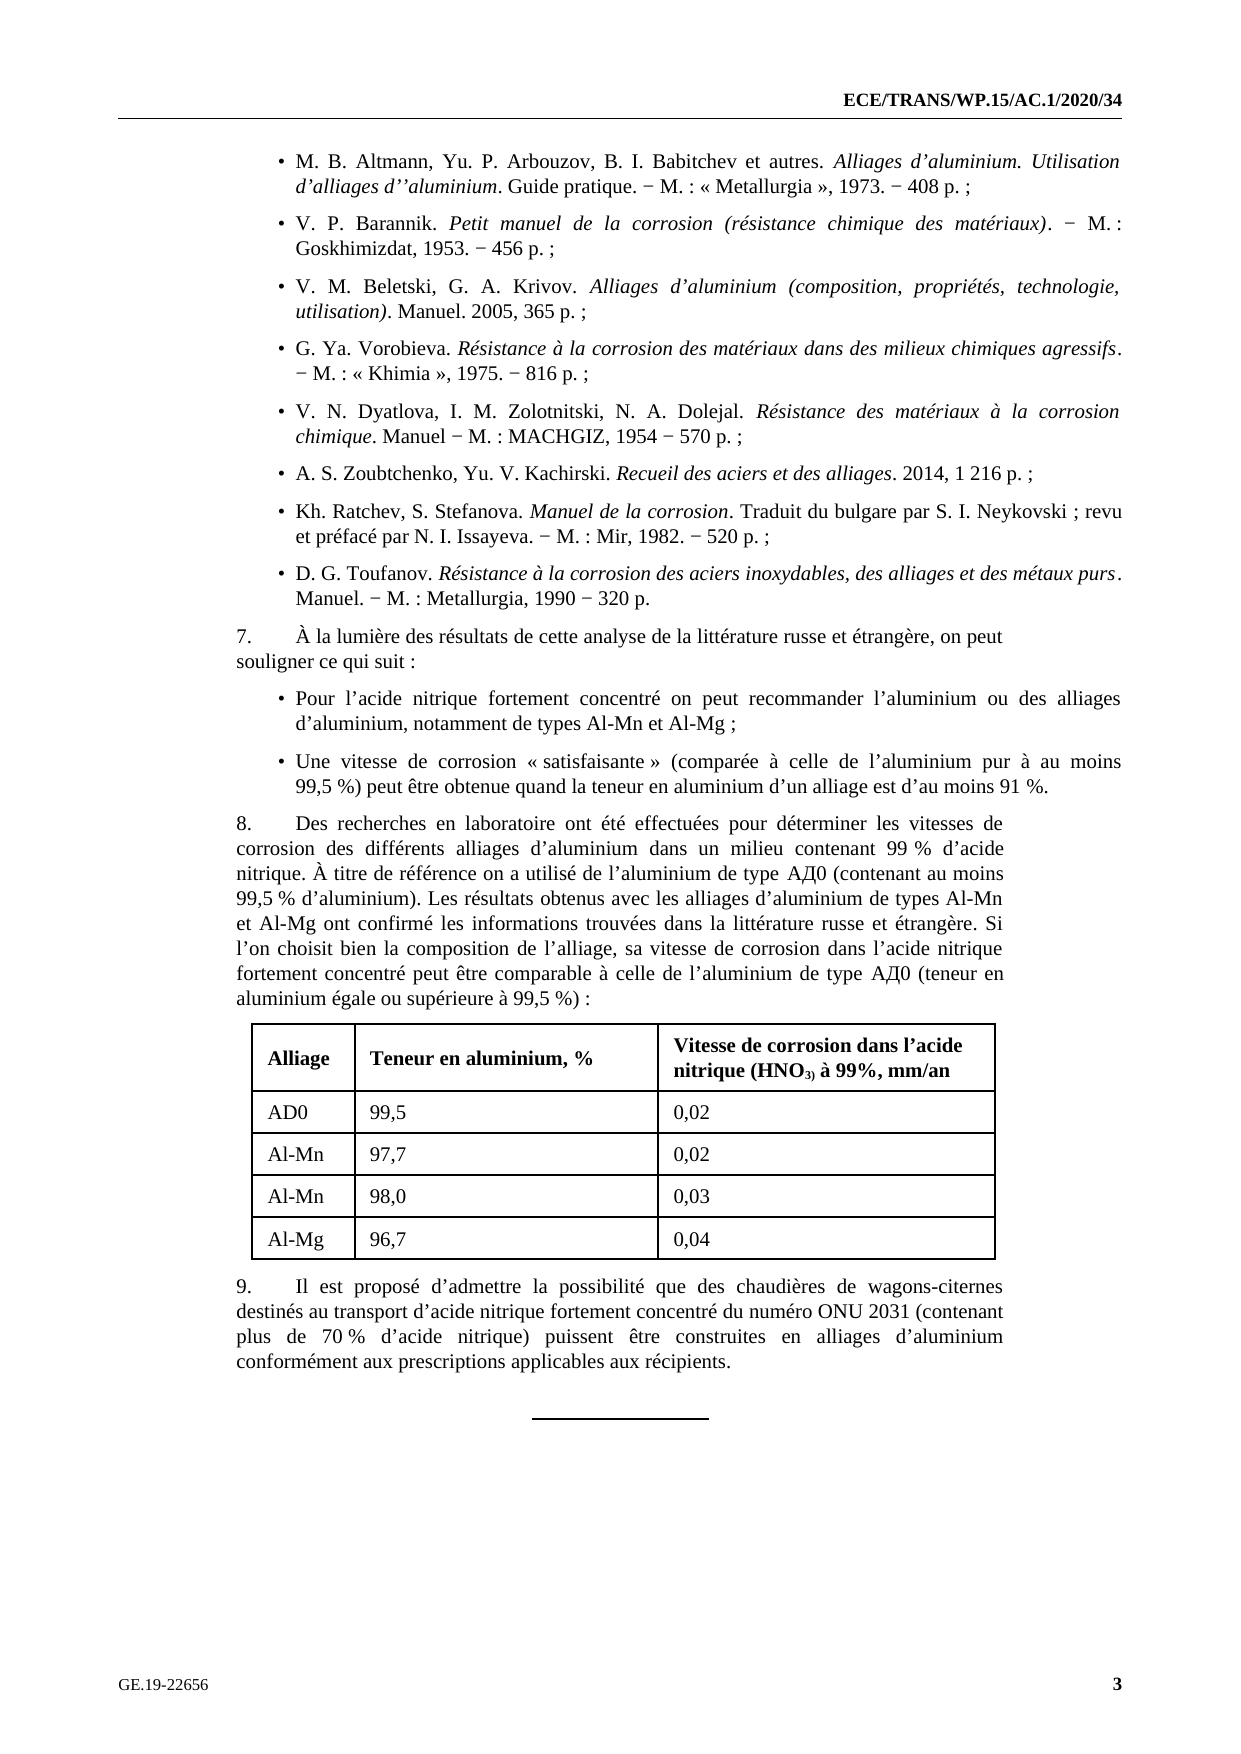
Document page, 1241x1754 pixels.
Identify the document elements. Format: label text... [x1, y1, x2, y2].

table_cell Al-Mn [253, 1176, 354, 1216]
text A. S. Zoubtchenko, Yu. V. Kachirski. Recueil des aciers et des alliages. 2014, 1 216 p. ; [278, 460, 1122, 485]
text V. M. Beletski, G. A. Krivov. Alliages d’aluminium (composition, propriétés, technologie, utilisation). Manuel. 2005, 365 p. ; [278, 273, 1122, 323]
text Une vitesse de corrosion « satisfaisante » (comparée à celle de l’aluminium pur à au moins 99,5 %) peut être obtenue quand la teneur en aluminium d’un alliage est d’au moins 91 %. [278, 748, 1122, 798]
table_cell 98,0 [356, 1176, 657, 1216]
text G. Ya. Vorobieva. Résistance à la corrosion des matériaux dans des milieux chimiques agressifs. − М. : « Khimia », 1975. − 816 p. ; [278, 335, 1122, 385]
text 9. Il est proposé d’admettre la possibilité que des chaudières de wagons-citernes destinés au transport d’acide nitrique fortement concentré du numéro ONU 2031 (contenant plus de 70 % d’acide nitrique) puissent être construites en alliages d’aluminium conformément aux prescriptions applicables aux récipients. [236, 1273, 1004, 1373]
table_cell 0,02 [659, 1092, 994, 1132]
table_cell АD0 [253, 1092, 354, 1132]
text Kh. Ratchev, S. Stefanova. Manuel de la corrosion. Traduit du bulgare par S. I. Neykovski ; revu et préfacé par N. I. Issayeva. − М. : Мir, 1982. − 520 p. ; [278, 498, 1122, 548]
text D. G. Toufanov. Résistance à la corrosion des aciers inoxydables, des alliages et des métaux purs. Manuel. − М. : Metallurgia, 1990 − 320 p. [278, 560, 1122, 610]
table_cell 99,5 [356, 1092, 657, 1132]
table_cell 96,7 [356, 1218, 657, 1258]
table_header Vitesse de corrosion dans l’acide nitrique (HNO3) à 99%, mm/an [659, 1025, 994, 1090]
text V. P. Barannik. Petit manuel de la corrosion (résistance chimique des matériaux). − М. : Goskhimizdat, 1953. − 456 p. ; [278, 210, 1122, 260]
table_cell 0,03 [659, 1176, 994, 1216]
table_cell 97,7 [356, 1134, 657, 1174]
table_cell Al-Mg [253, 1218, 354, 1258]
table_header Teneur en aluminium, % [356, 1025, 657, 1090]
text M. B. Altmann, Yu. P. Arbouzov, B. I. Babitchev et autres. Alliages d’aluminium. Utilisation d’alliages d’’aluminium. Guide pratique. − М. : « Metallurgia », 1973. − 408 p. ; [278, 148, 1122, 198]
text 8. Des recherches en laboratoire ont été effectuées pour déterminer les vitesses de corrosion des différents alliages d’aluminium dans un milieu contenant 99 % d’acide nitrique. À titre de référence on a utilisé de l’aluminium de type АД0 (contenant au moins 99,5 % d’aluminium). Les résultats obtenus avec les alliages d’aluminium de types Al-Mn et Al-Mg ont confirmé les informations trouvées dans la littérature russe et étrangère. Si l’on choisit bien la composition de l’alliage, sa vitesse de corrosion dans l’acide nitrique fortement concentré peut être comparable à celle de l’aluminium de type АД0 (teneur en aluminium égale ou supérieure à 99,5 %) : [236, 810, 1004, 1010]
text V. N. Dyatlova, I. M. Zolotnitski, N. A. Dolejal. Résistance des matériaux à la corrosion chimique. Manuel − М. : МАCHGIZ, 1954 − 570 p. ; [278, 398, 1122, 448]
table_cell 0,04 [659, 1218, 994, 1258]
text Pour l’acide nitrique fortement concentré on peut recommander l’aluminium ou des alliages d’aluminium, notamment de types Al-Mn et Al-Mg ; [278, 685, 1122, 735]
table_header Alliage [253, 1025, 354, 1090]
text 7. À la lumière des résultats de cette analyse de la littérature russe et étrangère, on peut souligner ce qui suit : [236, 623, 1004, 673]
table_cell Al-Mn [253, 1134, 354, 1174]
table_cell 0,02 [659, 1134, 994, 1174]
